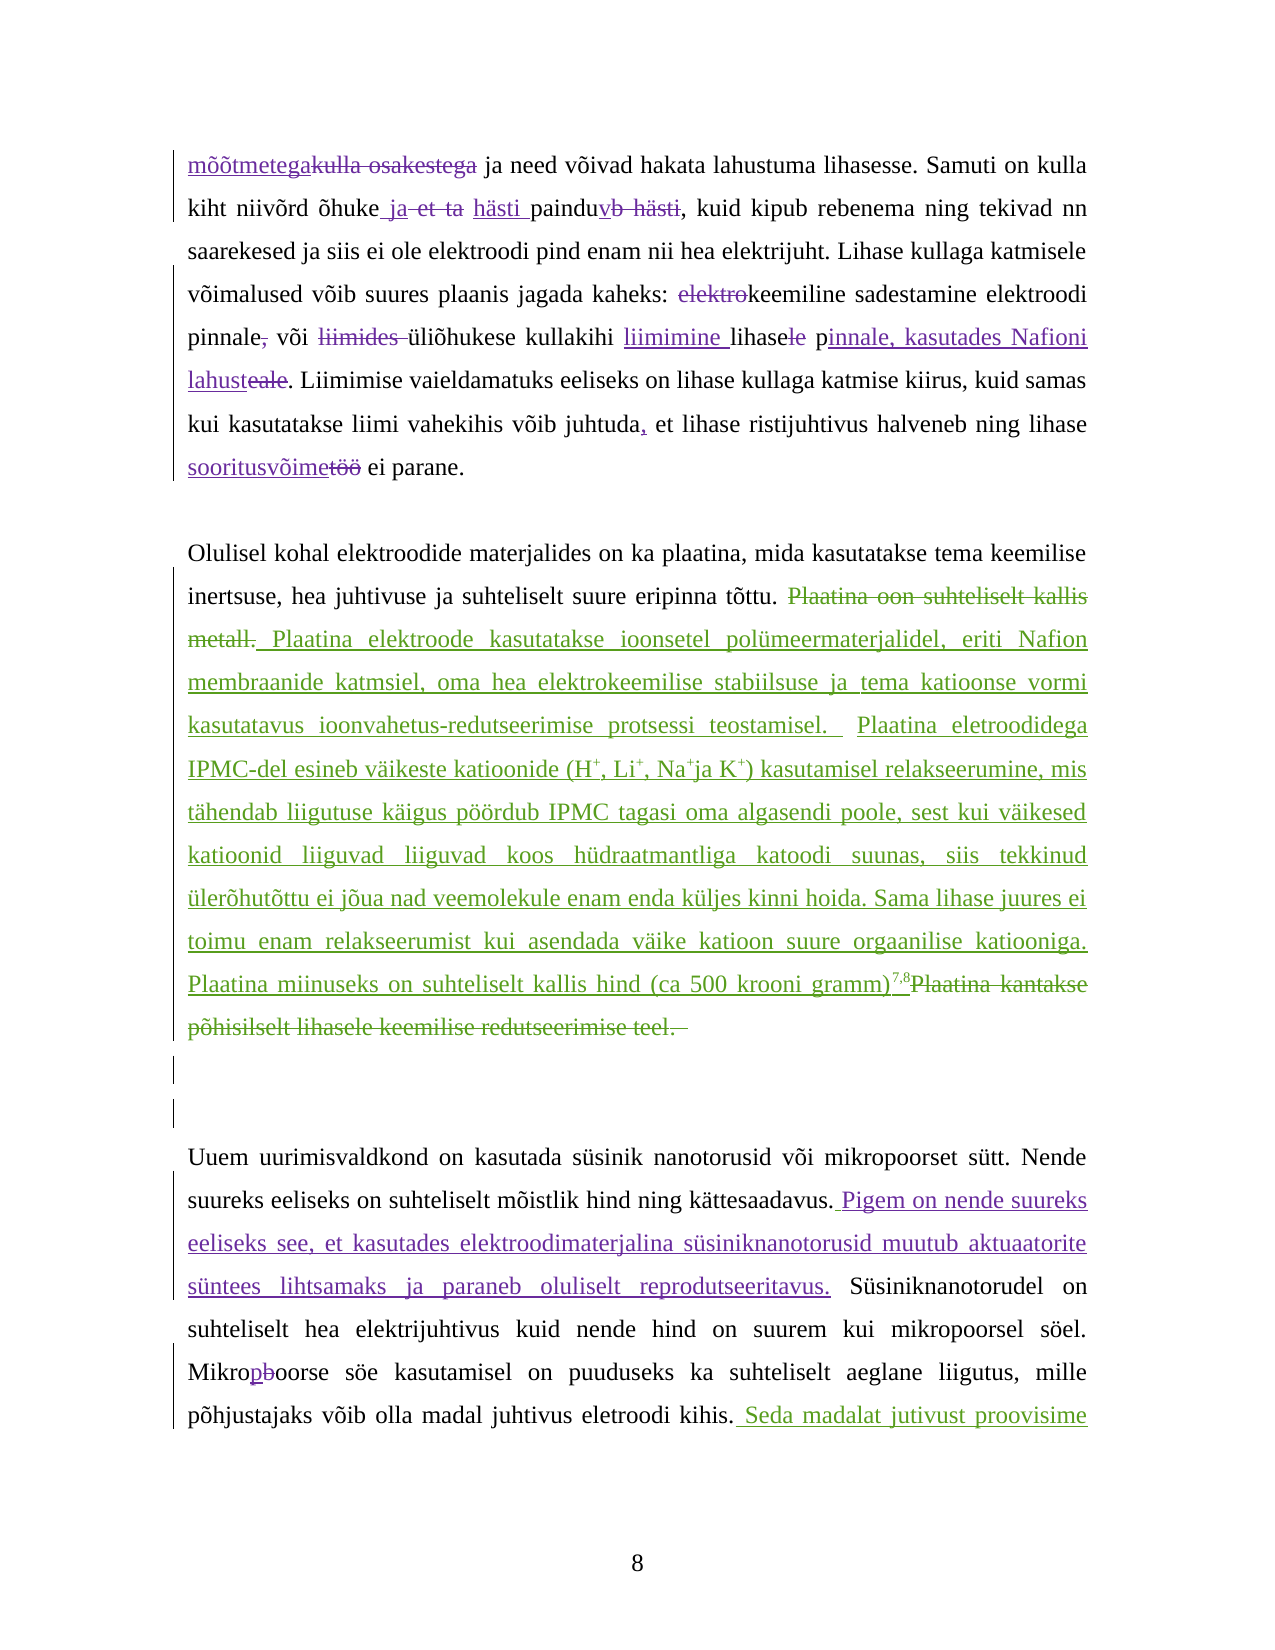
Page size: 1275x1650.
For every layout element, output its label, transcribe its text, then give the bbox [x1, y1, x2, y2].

text Olulisel kohal elektroodide materjalides on ka plaatina, mida kasutatakse tema keemilise inertsuse, hea juhtivuse ja suhteliselt suure eripinna tõttu. [187, 823, 1087, 865]
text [187, 150, 1087, 481]
text Olulisel kohal elektroodide materjalides on ka plaatina, mida kasutatakse tema keemilise inertsuse, hea juhtivuse ja suhteliselt suure eripinna tõttu. [187, 780, 1087, 822]
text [187, 1254, 1087, 1429]
text Olulisel kohal elektroodide materjalides on ka plaatina, mida kasutatakse tema keemilise inertsuse, hea juhtivuse ja suhteliselt suure eripinna tõttu. [187, 909, 1087, 951]
text Olulisel kohal elektroodide materjalides on ka plaatina, mida kasutatakse tema keemilise inertsuse, hea juhtivuse ja suhteliselt suure eripinna tõttu. [187, 693, 1087, 779]
text Olulisel kohal elektroodide materjalides on ka plaatina, mida kasutatakse tema keemilise inertsuse, hea juhtivuse ja suhteliselt suure eripinna tõttu. [187, 866, 1087, 908]
text Olulisel kohal elektroodide materjalides on ka plaatina, mida kasutatakse tema keemilise inertsuse, hea juhtivuse ja suhteliselt suure eripinna tõttu. [187, 952, 1087, 1041]
text Olulisel kohal elektroodide materjalides on ka plaatina, mida kasutatakse tema keemilise inertsuse, hea juhtivuse ja suhteliselt suure eripinna tõttu. [187, 538, 1087, 692]
